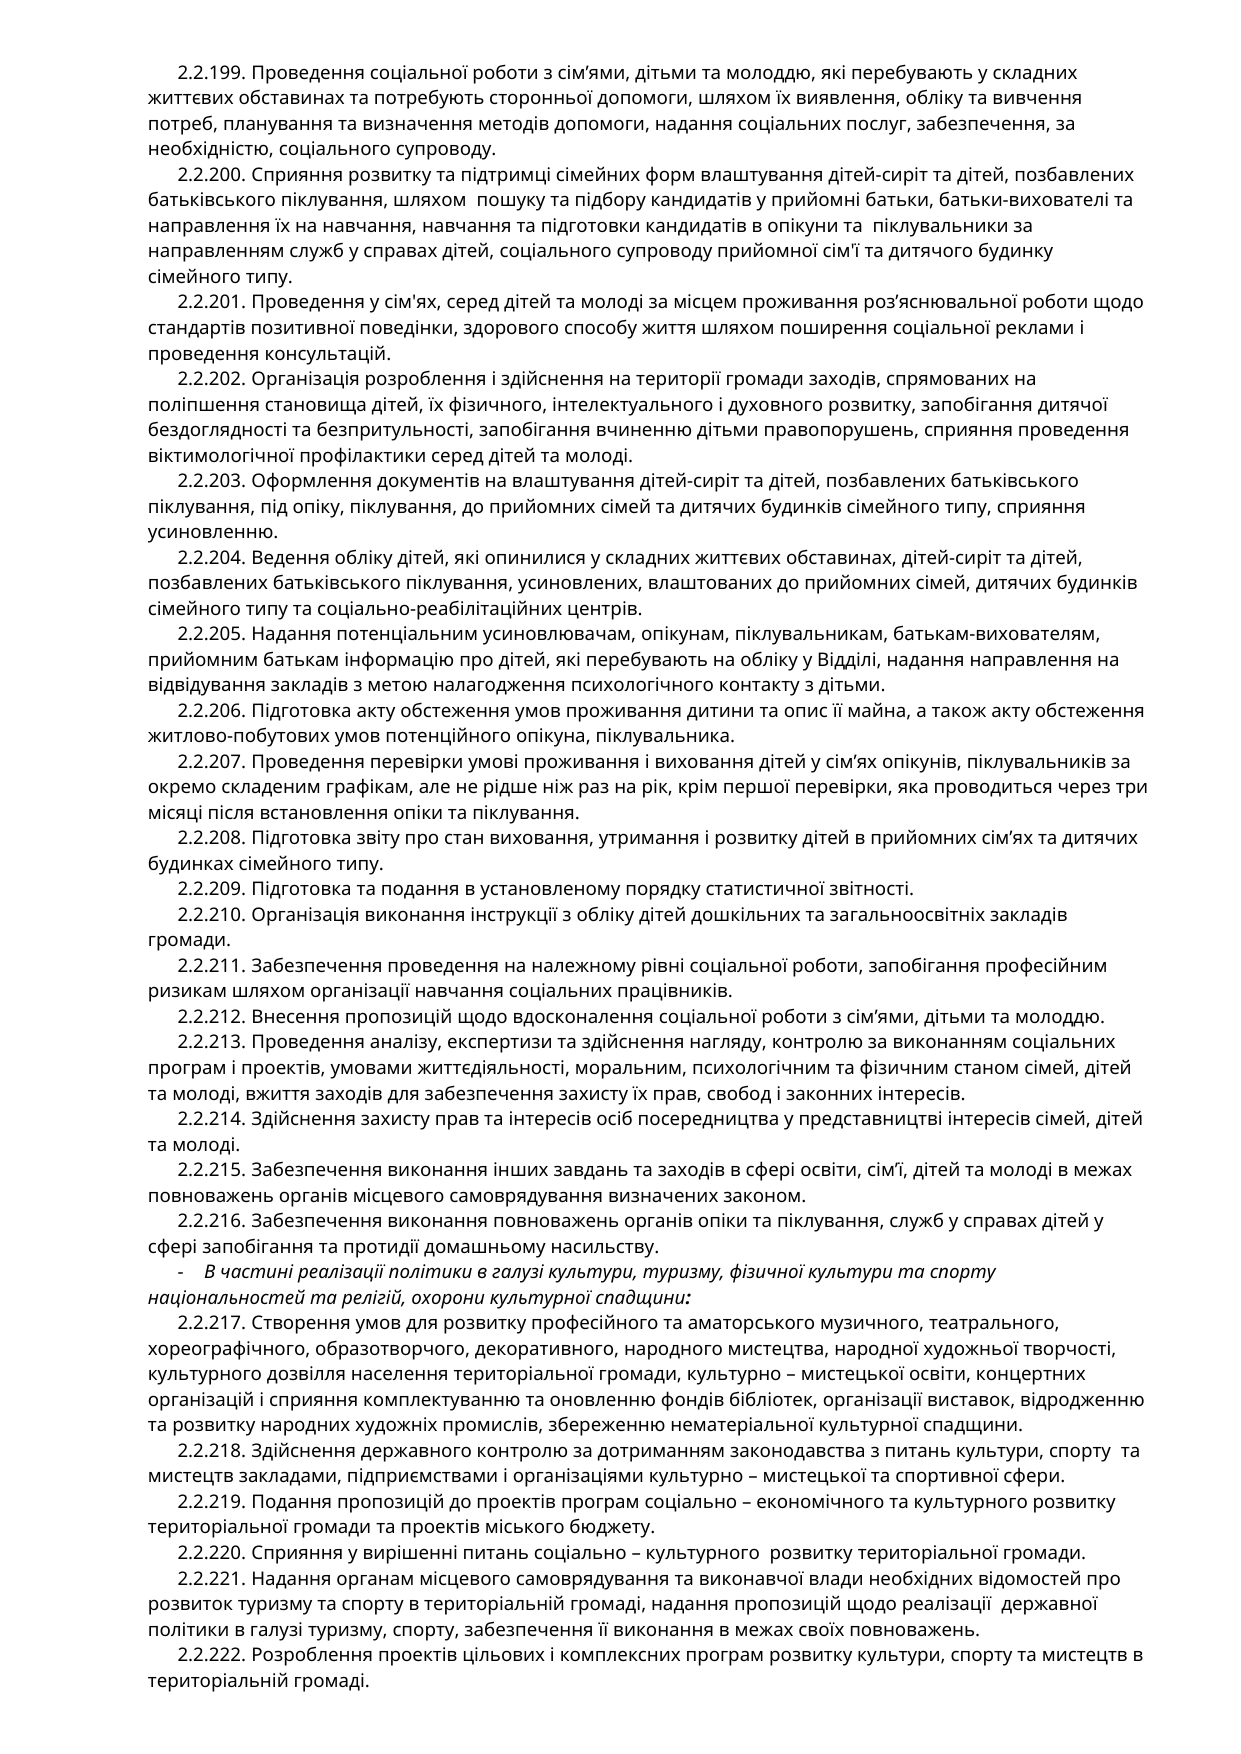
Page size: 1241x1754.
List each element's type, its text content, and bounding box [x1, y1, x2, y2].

list В частині реалізації політики в галузі культури, туризму, фізичної культури та спорту національностей та релігій, охорони культурної спадщини: [148, 1258, 1152, 1309]
list Надання органам місцевого самоврядування та виконавчої влади необхідних відомостей про розвиток туризму та спорту в територіальній громаді, надання пропозицій щодо реалізації державної політики в галузі туризму, спорту, забезпечення її виконання в межах своїх повноважень. [148, 1565, 1152, 1641]
list Оформлення документів на влаштування дітей-сиріт та дітей, позбавлених батьківського піклування, під опіку, піклування, до прийомних сімей та дитячих будинків сімейного типу, сприяння усиновленню. [148, 467, 1152, 544]
list Ведення обліку дітей, які опинилися у складних життєвих обставинах, дітей-сиріт та дітей, позбавлених батьківського піклування, усиновлених, влаштованих до прийомних сімей, дитячих будинків сімейного типу та соціально-реабілітаційних центрів. [148, 544, 1152, 621]
list Проведення аналізу, експертизи та здійснення нагляду, контролю за виконанням соціальних програм і проектів, умовами життєдіяльності, моральним, психологічним та фізичним станом сімей, дітей та молоді, вжиття заходів для забезпечення захисту їх прав, свобод і законних інтересів. [148, 1029, 1152, 1105]
list Забезпечення виконання інших завдань та заходів в сфері освіти, сім’ї, дітей та молоді в межах повноважень органів місцевого самоврядування визначених законом. [148, 1156, 1152, 1207]
list Забезпечення проведення на належному рівні соціальної роботи, запобігання професійним ризикам шляхом організації навчання соціальних працівників. [148, 952, 1152, 1003]
list Проведення соціальної роботи з сім’ями, дітьми та молоддю, які перебувають у складних життєвих обставинах та потребують сторонньої допомоги, шляхом їх виявлення, обліку та вивчення потреб, планування та визначення методів допомоги, надання соціальних послуг, забезпечення, за необхідністю, соціального супроводу. [148, 59, 1152, 161]
list Сприяння у вирішенні питань соціально – культурного розвитку територіальної громади. [148, 1539, 1152, 1565]
list Створення умов для розвитку професійного та аматорського музичного, театрального, хореографічного, образотворчого, декоративного, народного мистецтва, народної художньої творчості, культурного дозвілля населення територіальної громади, культурно – мистецької освіти, концертних організацій і сприяння комплектуванню та оновленню фондів бібліотек, організації виставок, відродженню та розвитку народних художніх промислів, збереженню нематеріальної культурної спадщини. [148, 1309, 1152, 1437]
list Сприяння розвитку та підтримці сімейних форм влаштування дітей-сиріт та дітей, позбавлених батьківського піклування, шляхом пошуку та підбору кандидатів у прийомні батьки, батьки-вихователі та направлення їх на навчання, навчання та підготовки кандидатів в опікуни та піклувальники за направленням служб у справах дітей, соціального супроводу прийомної сім'ї та дитячого будинку сімейного типу. [148, 161, 1152, 289]
list Організація розроблення і здійснення на території громади заходів, спрямованих на поліпшення становища дітей, їх фізичного, інтелектуального і духовного розвитку, запобігання дитячої бездоглядності та безпритульності, запобігання вчиненню дітьми правопорушень, сприяння проведення віктимологічної профілактики серед дітей та молоді. [148, 365, 1152, 467]
list Забезпечення виконання повноважень органів опіки та піклування, служб у справах дітей у сфері запобігання та протидії домашньому насильству. [148, 1207, 1152, 1258]
list Внесення пропозицій щодо вдосконалення соціальної роботи з сім’ями, дітьми та молоддю. [148, 1003, 1152, 1029]
list Проведення у сім'ях, серед дітей та молоді за місцем проживання роз’яснювальної роботи щодо стандартів позитивної поведінки, здорового способу життя шляхом поширення соціальної реклами і проведення консультацій. [148, 289, 1152, 365]
list Організація виконання інструкції з обліку дітей дошкільних та загальноосвітніх закладів громади. [148, 901, 1152, 952]
list Підготовка акту обстеження умов проживання дитини та опис її майна, а також акту обстеження житлово-побутових умов потенційного опікуна, піклувальника. [148, 697, 1152, 748]
list Розроблення проектів цільових і комплексних програм розвитку культури, спорту та мистецтв в територіальній громаді. [148, 1641, 1152, 1692]
list Подання пропозицій до проектів програм соціально – економічного та культурного розвитку територіальної громади та проектів міського бюджету. [148, 1488, 1152, 1539]
list Підготовка звіту про стан виховання, утримання і розвитку дітей в прийомних сім’ях та дитячих будинках сімейного типу. [148, 825, 1152, 876]
list Проведення перевірки умові проживання і виховання дітей у сім’ях опікунів, піклувальників за окремо складеним графікам, але не рідше ніж раз на рік, крім першої перевірки, яка проводиться через три місяці після встановлення опіки та піклування. [148, 748, 1152, 825]
list Здійснення захисту прав та інтересів осіб посередництва у представництві інтересів сімей, дітей та молоді. [148, 1105, 1152, 1156]
list Здійснення державного контролю за дотриманням законодавства з питань культури, спорту та мистецтв закладами, підприємствами і організаціями культурно – мистецької та спортивної сфери. [148, 1437, 1152, 1488]
list Надання потенціальним усиновлювачам, опікунам, піклувальникам, батькам-вихователям, прийомним батькам інформацію про дітей, які перебувають на обліку у Відділі, надання направлення на відвідування закладів з метою налагодження психологічного контакту з дітьми. [148, 621, 1152, 697]
list Підготовка та подання в установленому порядку статистичної звітності. [148, 876, 1152, 901]
